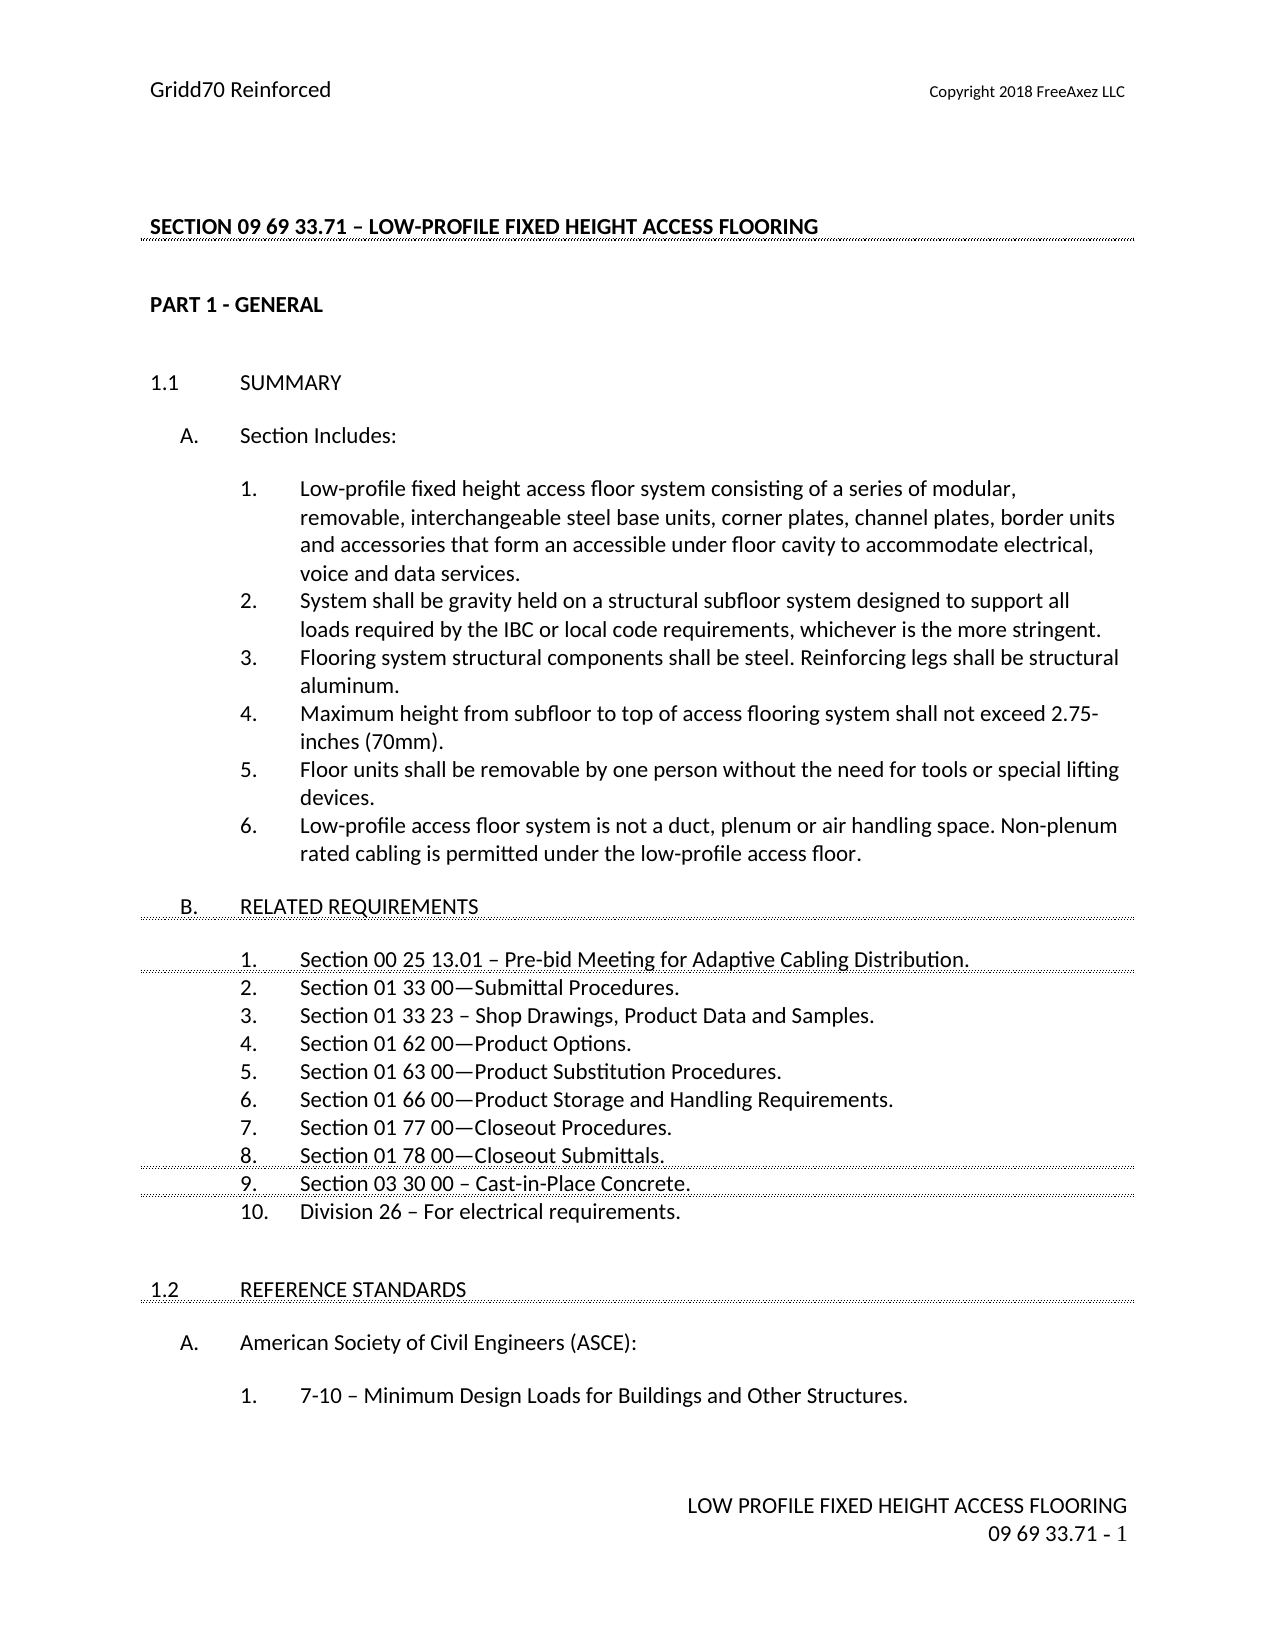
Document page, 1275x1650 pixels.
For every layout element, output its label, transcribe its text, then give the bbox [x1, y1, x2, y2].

text American Society of Civil Engineers (ASCE): [180, 1328, 1125, 1356]
text Section 01 63 00—Product Substitution Procedures. [240, 1057, 1125, 1085]
text Low-profile fixed height access floor system consisting of a series of modular, removable, interchangeable steel base units, corner plates, channel plates, border units and accessories that form an accessible under floor cavity to accommodate electrical, voice and data services. [240, 474, 1125, 587]
text Flooring system structural components shall be steel. Reinforcing legs shall be structural aluminum. [240, 643, 1125, 699]
text RELATED REQUIREMENTS [180, 892, 1125, 920]
text Maximum height from subfloor to top of access flooring system shall not exceed 2.75-inches (70mm). [240, 699, 1125, 755]
text Floor units shall be removable by one person without the need for tools or special lifting devices. [240, 755, 1125, 811]
text SUMMARY [150, 368, 1125, 397]
text Section 01 62 00—Product Options. [240, 1029, 1125, 1057]
text GENERAL [150, 291, 1125, 318]
text Section 01 33 00—Submittal Procedures. [240, 973, 1125, 1001]
text REFERENCE STANDARDS [150, 1275, 1125, 1303]
text Section Includes: [180, 422, 1125, 449]
text Division 26 – For electrical requirements. [240, 1197, 1125, 1225]
text 7-10 – Minimum Design Loads for Buildings and Other Structures. [240, 1381, 1125, 1409]
text Section 01 77 00—Closeout Procedures. [240, 1113, 1125, 1141]
text System shall be gravity held on a structural subfloor system designed to support all loads required by the IBC or local code requirements, whichever is the more stringent. [240, 587, 1125, 643]
text Low-profile access floor system is not a duct, plenum or air handling space. Non-plenum rated cabling is permitted under the low-profile access floor. [240, 811, 1125, 867]
title SECTION 09 69 33.71 – LOW-PROFILE FIXED HEIGHT ACCESS FLOORING [150, 212, 1125, 241]
text Section 03 30 00 – Cast-in-Place Concrete. [240, 1169, 1125, 1197]
text Section 00 25 13.01 – Pre-bid Meeting for Adaptive Cabling Distribution. [240, 945, 1125, 973]
text Section 01 66 00—Product Storage and Handling Requirements. [240, 1085, 1125, 1113]
text Section 01 33 23 – Shop Drawings, Product Data and Samples. [240, 1001, 1125, 1029]
text Section 01 78 00—Closeout Submittals. [240, 1141, 1125, 1169]
